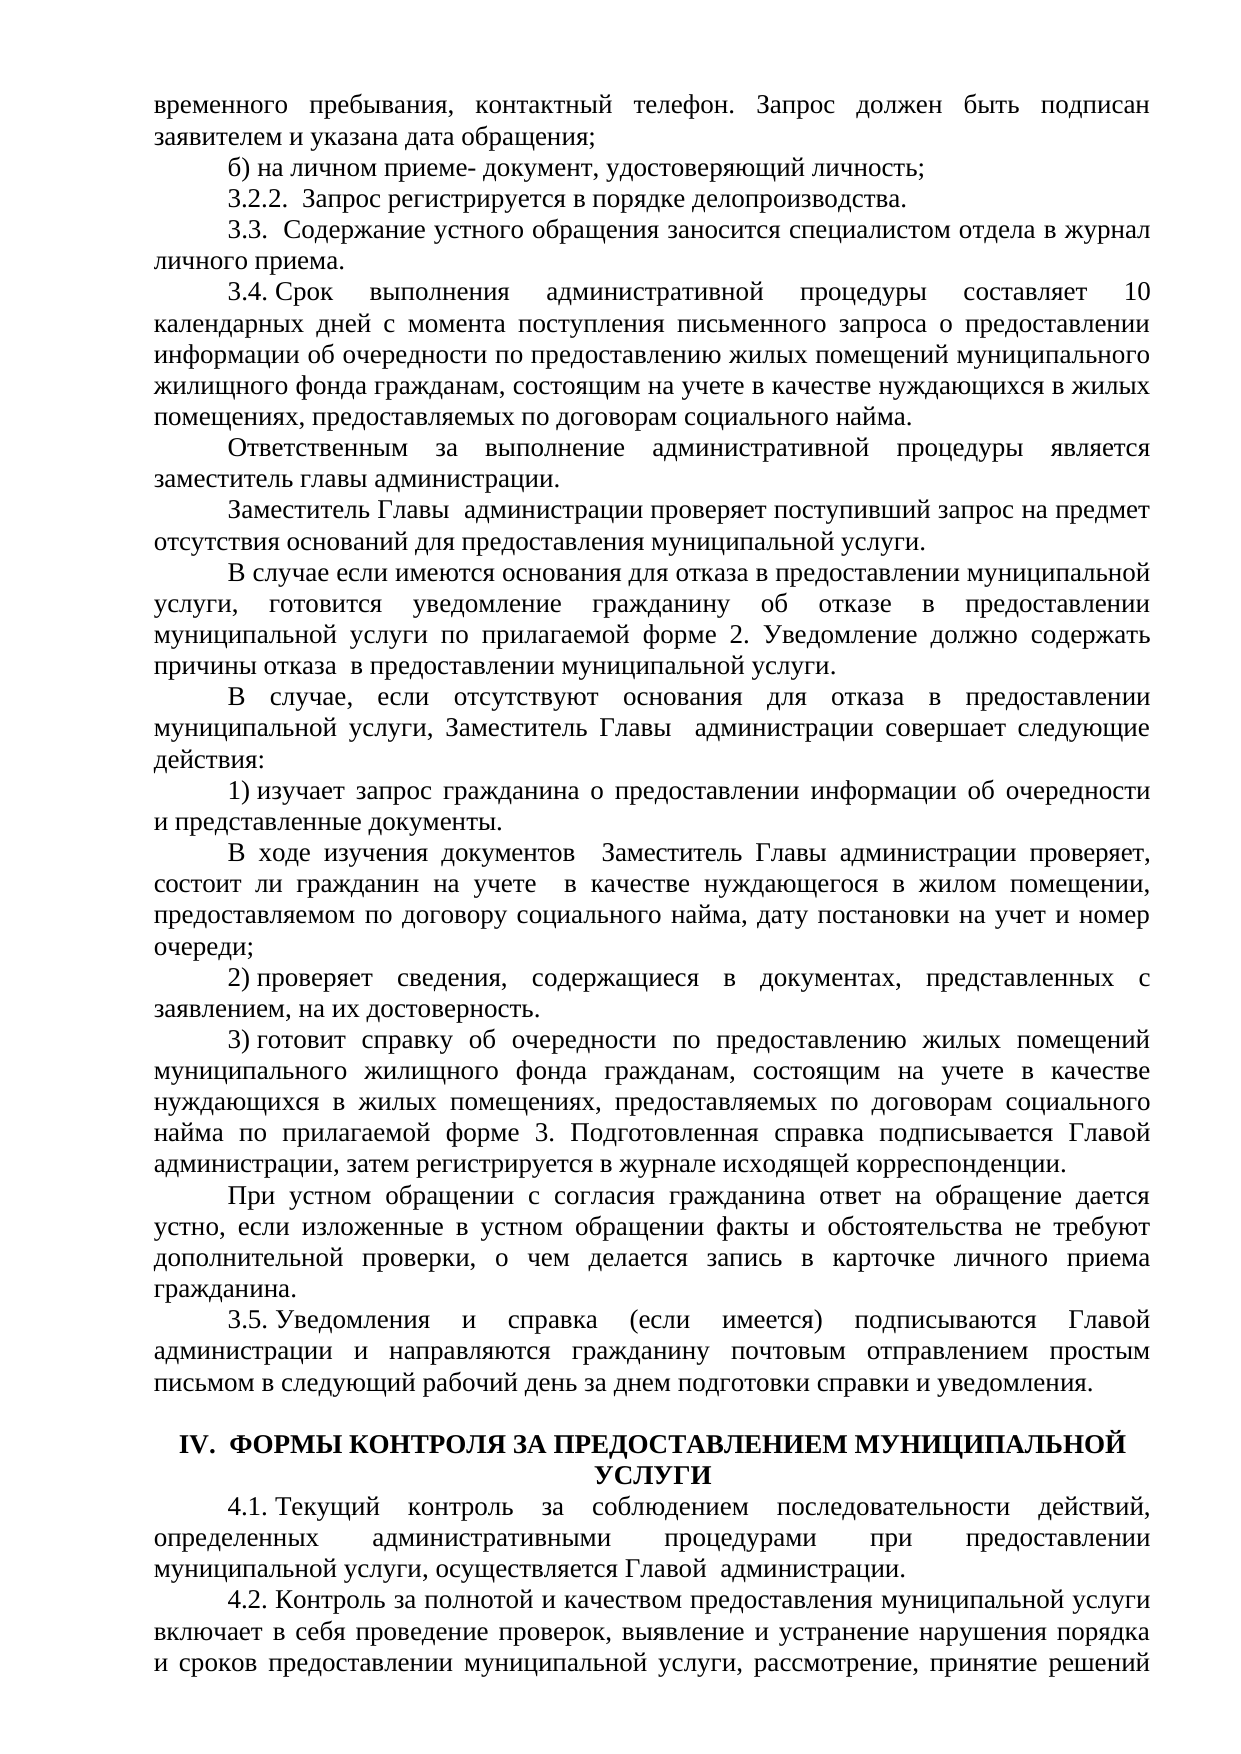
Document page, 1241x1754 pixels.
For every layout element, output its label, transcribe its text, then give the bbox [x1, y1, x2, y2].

text 3.3. Содержание устного обращения заносится специалистом отдела в журнал личного приема. [153, 213, 1152, 276]
text В случае, если отсутствуют основания для отказа в предоставлении муниципальной услуги, Заместитель Главы администрации совершает следующие действия: [153, 680, 1152, 774]
text 3.5. Уведомления и справка (если имеется) подписываются Главой администрации и направляются гражданину почтовым отправлением простым письмом в следующий рабочий день за днем подготовки справки и уведомления. [153, 1303, 1152, 1397]
text 3) готовит справку об очередности по предоставлению жилых помещений муниципального жилищного фонда гражданам, состоящим на учете в качестве нуждающихся в жилых помещениях, предоставляемых по договорам социального найма по прилагаемой форме 3. Подготовленная справка подписывается Главой администрации, затем регистрируется в журнале исходящей корреспонденции. [153, 1023, 1152, 1179]
text В ходе изучения документов Заместитель Главы администрации проверяет, состоит ли гражданин на учете в качестве нуждающегося в жилом помещении, предоставляемом по договору социального найма, дату постановки на учет и номер очереди; [153, 836, 1152, 961]
text При устном обращении с согласия гражданина ответ на обращение дается устно, если изложенные в устном обращении факты и обстоятельства не требуют дополнительной проверки, о чем делается запись в карточке личного приема гражданина. [153, 1179, 1152, 1303]
text 4.1. Текущий контроль за соблюдением последовательности действий, определенных административными процедурами при предоставлении муниципальной услуги, осуществляется Главой администрации. [153, 1490, 1152, 1584]
text 1) изучает запрос гражданина о предоставлении информации об очередности и представленные документы. [153, 774, 1152, 836]
text Ответственным за выполнение административной процедуры является заместитель главы администрации. [153, 431, 1152, 493]
text В случае если имеются основания для отказа в предоставлении муниципальной услуги, готовится уведомление гражданину об отказе в предоставлении муниципальной услуги по прилагаемой форме 2. Уведомление должно содержать причины отказа в предоставлении муниципальной услуги. [153, 556, 1152, 680]
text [153, 1584, 1152, 1677]
text б) на личном приеме- документ, удостоверяющий личность; [153, 151, 1152, 182]
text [153, 89, 1152, 151]
text 2) проверяет сведения, содержащиеся в документах, представленных с заявлением, на их достоверность. [153, 961, 1152, 1023]
text Заместитель Главы администрации проверяет поступивший запрос на предмет отсутствия оснований для предоставления муниципальной услуги. [153, 493, 1152, 556]
text IV. ФОРМЫ КОНТРОЛЯ ЗА ПРЕДОСТАВЛЕНИЕМ МУНИЦИПАЛЬНОЙ УСЛУГИ [153, 1428, 1152, 1490]
text 3.4. Срок выполнения административной процедуры составляет 10 календарных дней с момента поступления письменного запроса о предоставлении информации об очередности по предоставлению жилых помещений муниципального жилищного фонда гражданам, состоящим на учете в качестве нуждающихся в жилых помещениях, предоставляемых по договорам социального найма. [153, 276, 1152, 431]
text 3.2.2. Запрос регистрируется в порядке делопроизводства. [153, 182, 1152, 213]
